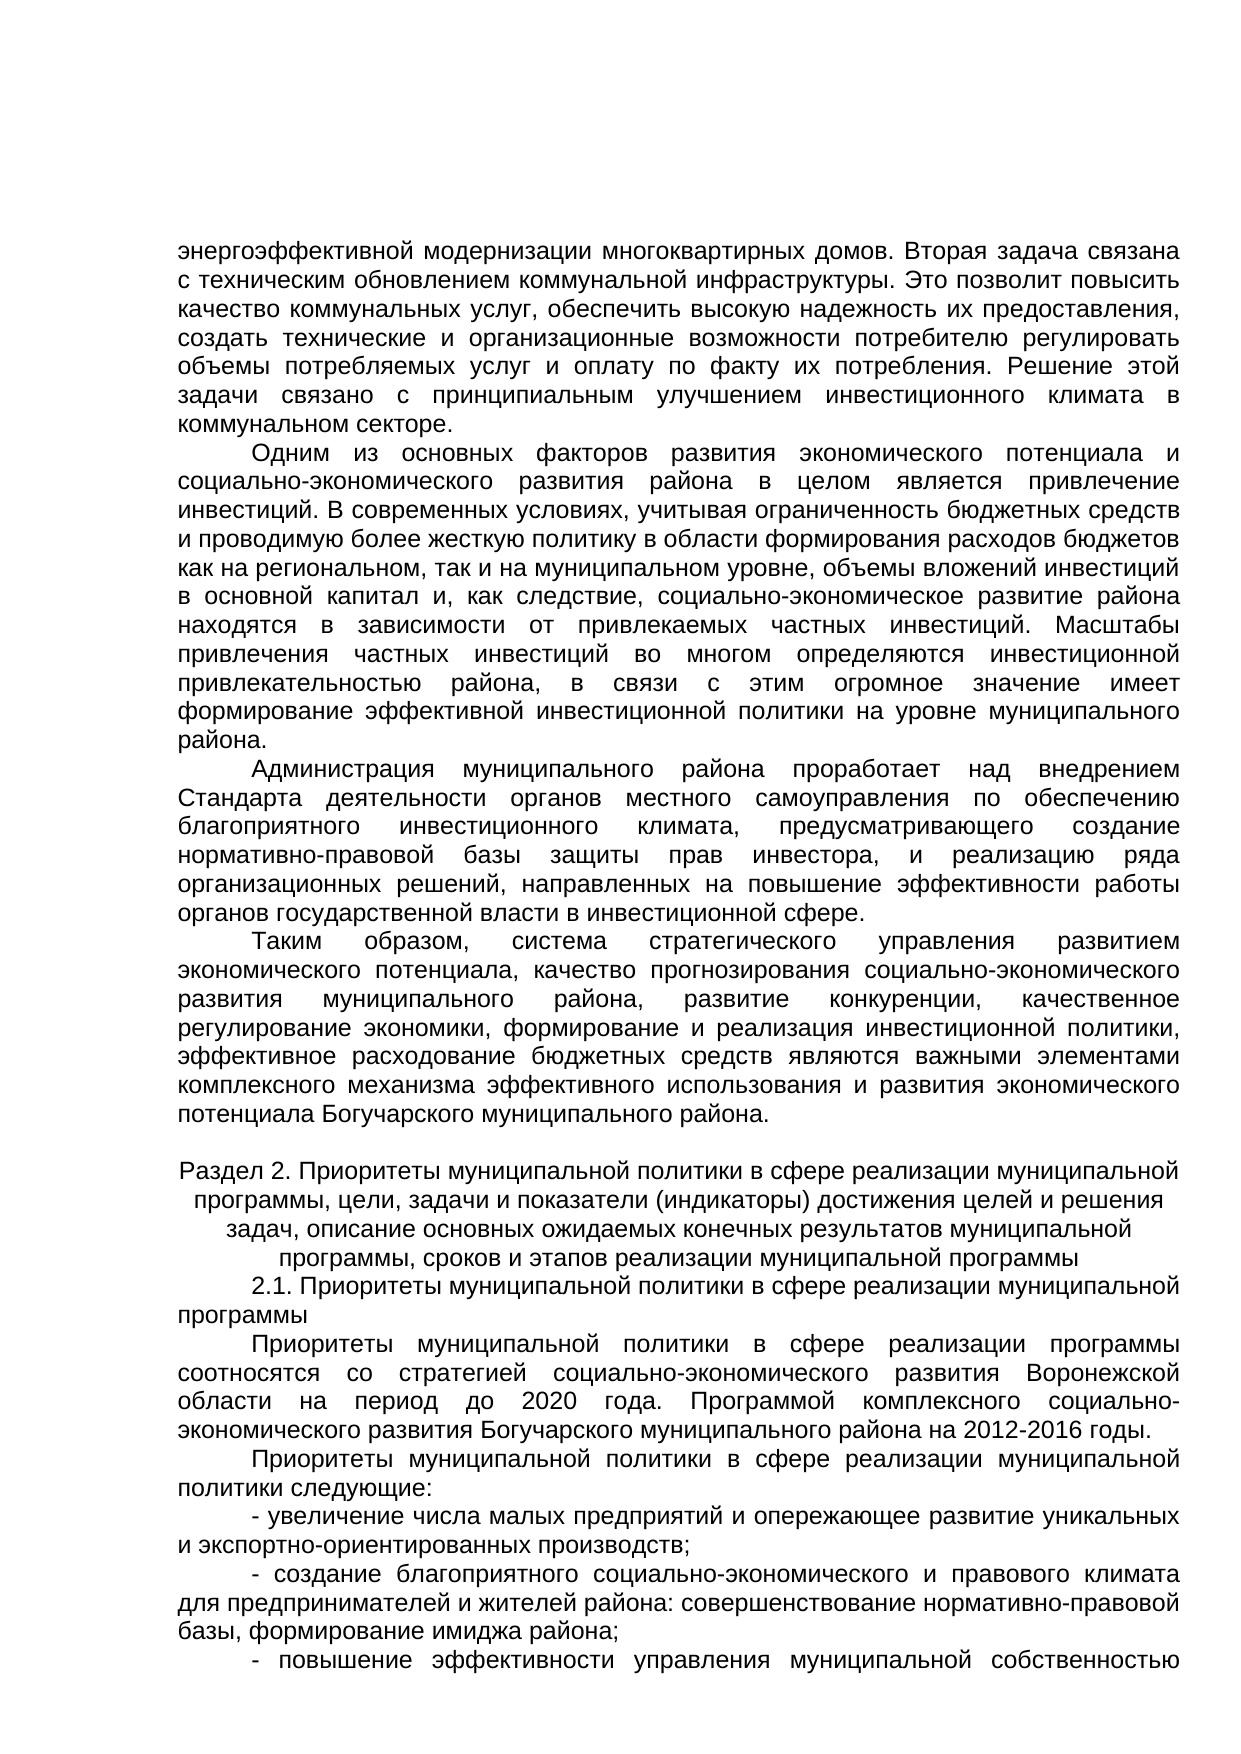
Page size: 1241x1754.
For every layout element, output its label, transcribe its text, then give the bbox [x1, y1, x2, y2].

text 2.1. Приоритеты муниципальной политики в сфере реализации муниципальной программы [177, 1271, 1181, 1329]
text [177, 1645, 1181, 1674]
text Раздел 2. Приоритеты муниципальной политики в сфере реализации муниципальной программы, цели, задачи и показатели (индикаторы) достижения целей и решения задач, описание основных ожидаемых конечных результатов муниципальной программы, сроков и этапов реализации муниципальной программы [177, 1156, 1181, 1271]
text Одним из основных факторов развития экономического потенциала и социально-экономического развития района в целом является привлечение инвестиций. В современных условиях, учитывая ограниченность бюджетных средств и проводимую более жесткую политику в области формирования расходов бюджетов как на региональном, так и на муниципальном уровне, объемы вложений инвестиций в основной капитал и, как следствие, социально-экономическое развитие района находятся в зависимости от привлекаемых частных инвестиций. Масштабы привлечения частных инвестиций во многом определяются инвестиционной привлекательностью района, в связи с этим огромное значение имеет формирование эффективной инвестиционной политики на уровне муниципального района. [177, 437, 1181, 754]
text - создание благоприятного социально-экономического и правового климата для предпринимателей и жителей района: совершенствование нормативно-правовой базы, формирование имиджа района; [177, 1559, 1181, 1645]
text Таким образом, система стратегического управления развитием экономического потенциала, качество прогнозирования социально-экономического развития муниципального района, развитие конкуренции, качественное регулирование экономики, формирование и реализация инвестиционной политики, эффективное расходование бюджетных средств являются важными элементами комплексного механизма эффективного использования и развития экономического потенциала Богучарского муниципального района. [177, 926, 1181, 1127]
text Администрация муниципального района проработает над внедрением Стандарта деятельности органов местного самоуправления по обеспечению благоприятного инвестиционного климата, предусматривающего создание нормативно-правовой базы защиты прав инвестора, и реализацию ряда организационных решений, направленных на повышение эффективности работы органов государственной власти в инвестиционной сфере. [177, 754, 1181, 926]
text Приоритеты муниципальной политики в сфере реализации муниципальной политики следующие: [177, 1444, 1181, 1501]
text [177, 236, 1181, 437]
text - увеличение числа малых предприятий и опережающее развитие уникальных и экспортно-ориентированных производств; [177, 1501, 1181, 1559]
text Приоритеты муниципальной политики в сфере реализации программы соотносятся со стратегией социально-экономического развития Воронежской области на период до 2020 года. Программой комплексного социально-экономического развития Богучарского муниципального района на 2012-2016 годы. [177, 1329, 1181, 1444]
